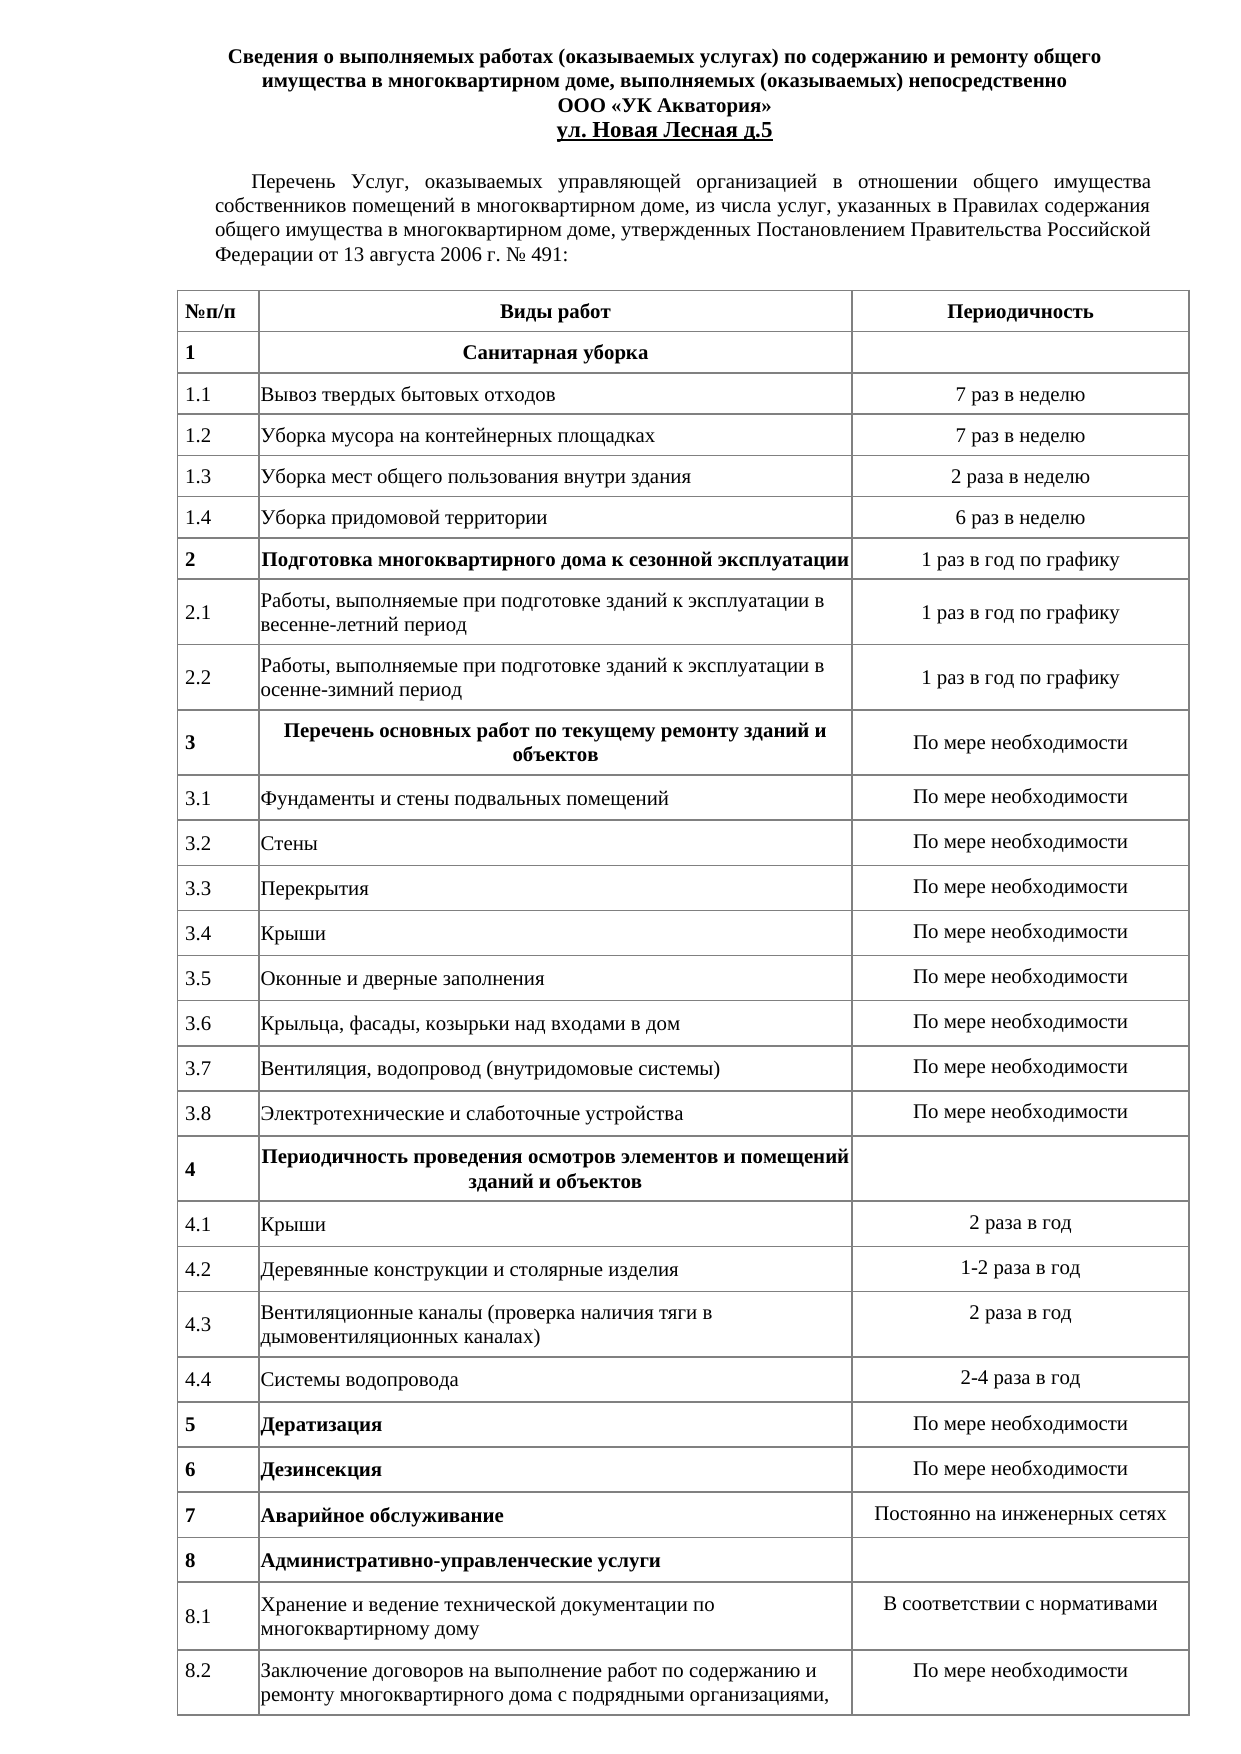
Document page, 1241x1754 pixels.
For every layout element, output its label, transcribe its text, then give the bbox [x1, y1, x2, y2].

table_cell Административно-управленческие услуги [260, 1538, 851, 1581]
table_cell 3 [178, 711, 258, 774]
table_cell Вывоз твердых бытовых отходов [260, 374, 851, 413]
table_cell 1.2 [178, 415, 258, 454]
table_header Периодичность [853, 291, 1188, 331]
table_cell По мере необходимости [853, 821, 1188, 864]
table_cell 8.1 [178, 1583, 258, 1649]
table_cell 5 [178, 1403, 258, 1446]
table_cell 2 [178, 539, 258, 578]
table_cell По мере необходимости [853, 1001, 1188, 1045]
table_cell Фундаменты и стены подвальных помещений [260, 776, 851, 819]
table_cell 2 раза в год [853, 1292, 1188, 1356]
text Сведения о выполняемых работах (оказываемых услугах) по содержанию и ремонту общего имущества в многоквартирном доме, выполняемых (оказываемых) непосредственно [177, 44, 1152, 92]
table_cell По мере необходимости [853, 1448, 1188, 1491]
table_cell Системы водопровода [260, 1358, 851, 1401]
table_cell Перечень основных работ по текущему ремонту зданий и объектов [260, 711, 851, 774]
table_cell 1.1 [178, 374, 258, 413]
table_cell 2-4 раза в год [853, 1358, 1188, 1401]
table_cell 7 раз в неделю [853, 374, 1188, 413]
table_cell [853, 1137, 1188, 1200]
table_cell [853, 1538, 1188, 1581]
table_cell Хранение и ведение технической документации по многоквартирному дому [260, 1583, 851, 1649]
table_cell По мере необходимости [853, 711, 1188, 774]
table_cell 4.3 [178, 1292, 258, 1356]
table_cell Периодичность проведения осмотров элементов и помещений зданий и объектов [260, 1137, 851, 1200]
table_cell Подготовка многоквартирного дома к сезонной эксплуатации [260, 539, 851, 578]
table_cell 3.4 [178, 911, 258, 955]
table_cell [853, 332, 1188, 372]
table_cell Вентиляция, водопровод (внутридомовые системы) [260, 1047, 851, 1090]
table_header Виды работ [260, 291, 851, 331]
table_cell Перекрытия [260, 866, 851, 909]
table_header №п/п [178, 291, 258, 331]
table_cell 7 раз в неделю [853, 415, 1188, 454]
table_cell Работы, выполняемые при подготовке зданий к эксплуатации в осенне-зимний период [260, 645, 851, 709]
table_cell 3.7 [178, 1047, 258, 1090]
table_cell Уборка мусора на контейнерных площадках [260, 415, 851, 454]
table_cell По мере необходимости [853, 911, 1188, 955]
table_cell Уборка мест общего пользования внутри здания [260, 456, 851, 496]
table_cell Аварийное обслуживание [260, 1493, 851, 1536]
table_cell По мере необходимости [853, 866, 1188, 909]
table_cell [260, 1651, 851, 1714]
table_cell Деревянные конструкции и столярные изделия [260, 1247, 851, 1291]
table_cell 1.4 [178, 497, 258, 537]
table_cell Крыши [260, 1202, 851, 1246]
table_cell 8 [178, 1538, 258, 1581]
table_cell 2 раза в год [853, 1202, 1188, 1246]
table_cell Электротехнические и слаботочные устройства [260, 1092, 851, 1135]
table_cell 3.1 [178, 776, 258, 819]
table_cell 1 раз в год по графику [853, 539, 1188, 578]
table_cell Дезинсекция [260, 1448, 851, 1491]
table_cell По мере необходимости [853, 1047, 1188, 1090]
table_cell По мере необходимости [853, 1403, 1188, 1446]
table_cell 2.1 [178, 580, 258, 644]
text ООО «УК Акватория» [177, 92, 1152, 117]
table_cell Стены [260, 821, 851, 864]
table_cell Уборка придомовой территории [260, 497, 851, 537]
table_cell 3.3 [178, 866, 258, 909]
table_cell В соответствии с нормативами [853, 1583, 1188, 1649]
table_cell Оконные и дверные заполнения [260, 956, 851, 1000]
table_cell Работы, выполняемые при подготовке зданий к эксплуатации в весенне-летний период [260, 580, 851, 644]
table_cell 2.2 [178, 645, 258, 709]
table_cell 3.2 [178, 821, 258, 864]
table_cell 7 [178, 1493, 258, 1536]
table_cell 1 [178, 332, 258, 372]
table_cell 3.5 [178, 956, 258, 1000]
table_cell По мере необходимости [853, 956, 1188, 1000]
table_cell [853, 1651, 1188, 1714]
table_cell 4.2 [178, 1247, 258, 1291]
table_cell По мере необходимости [853, 776, 1188, 819]
table_cell По мере необходимости [853, 1092, 1188, 1135]
table_cell Постоянно на инженерных сетях [853, 1493, 1188, 1536]
text ул. Новая Лесная д.5 [177, 117, 1152, 143]
table_cell 1.3 [178, 456, 258, 496]
table_cell Дератизация [260, 1403, 851, 1446]
table_cell Санитарная уборка [260, 332, 851, 372]
table_cell Крыши [260, 911, 851, 955]
table_cell 4.1 [178, 1202, 258, 1246]
table_cell Крыльца, фасады, козырьки над входами в дом [260, 1001, 851, 1045]
table_cell 4 [178, 1137, 258, 1200]
table_cell 4.4 [178, 1358, 258, 1401]
table_cell 6 [178, 1448, 258, 1491]
table_cell 6 раз в неделю [853, 497, 1188, 537]
table_cell Вентиляционные каналы (проверка наличия тяги в дымовентиляционных каналах) [260, 1292, 851, 1356]
table_cell 1 раз в год по графику [853, 580, 1188, 644]
table_cell 8.2 [178, 1651, 258, 1714]
table_cell 1-2 раза в год [853, 1247, 1188, 1291]
table_cell 2 раза в неделю [853, 456, 1188, 496]
table_cell 3.6 [178, 1001, 258, 1045]
table_cell 1 раз в год по графику [853, 645, 1188, 709]
text Перечень Услуг, оказываемых управляющей организацией в отношении общего имущества собственников помещений в многоквартирном доме, из числа услуг, указанных в Правилах содержания общего имущества в многоквартирном доме, утвержденных Постановлением Правительства Российской Федерации от 13 августа 2006 г. № 491: [215, 169, 1152, 266]
table_cell 3.8 [178, 1092, 258, 1135]
